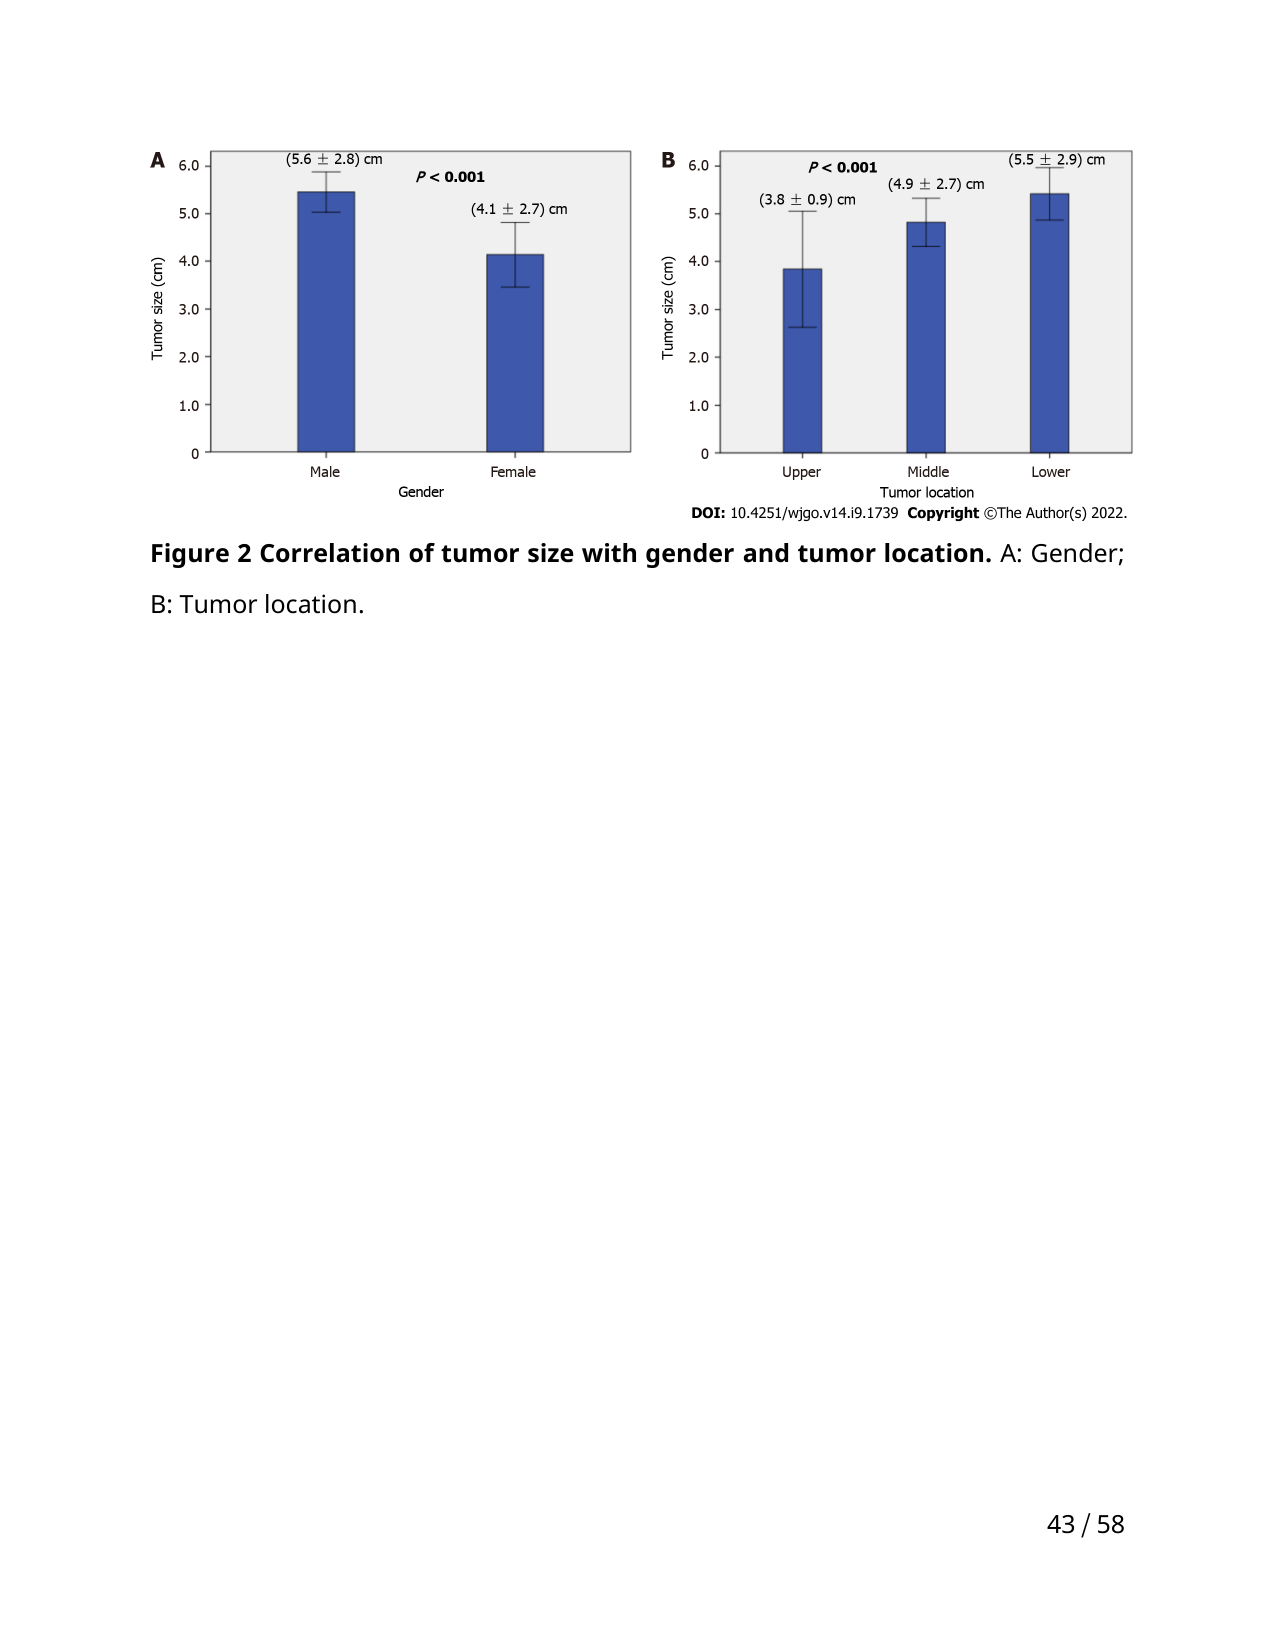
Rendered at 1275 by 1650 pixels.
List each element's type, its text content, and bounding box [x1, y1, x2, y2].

text Figure 2 Correlation of tumor size with gender and tumor location. A: Gender; B: Tumor location. [150, 536, 1125, 621]
picture [150, 150, 1134, 522]
